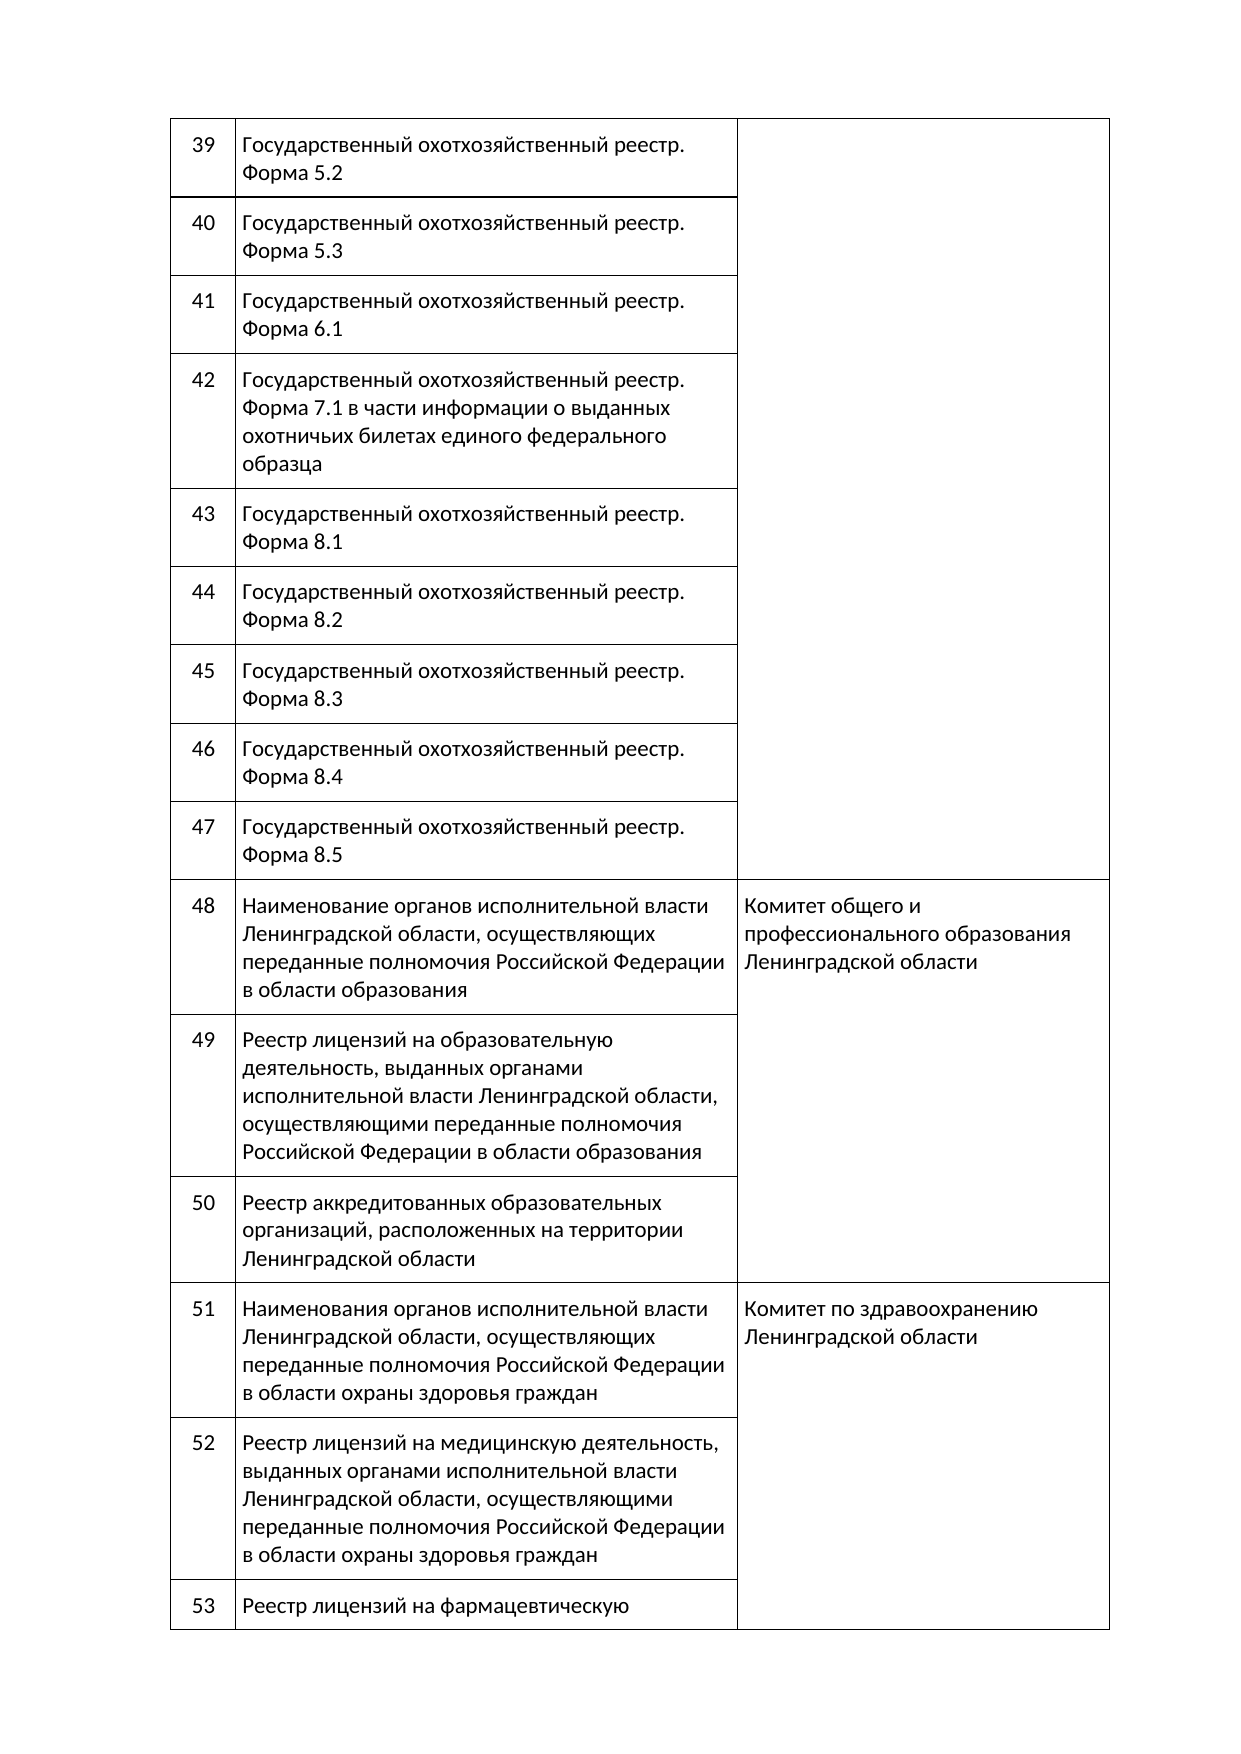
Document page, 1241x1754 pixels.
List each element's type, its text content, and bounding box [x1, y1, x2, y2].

table_cell Государственный охотхозяйственный реестр. Форма 5.3 [236, 198, 737, 275]
table_cell Наименования органов исполнительной власти Ленинградской области, осуществляющих переданные полномочия Российской Федерации в области охраны здоровья граждан [236, 1283, 737, 1417]
table_cell Государственный охотхозяйственный реестр. Форма 8.5 [236, 802, 737, 879]
table_cell Государственный охотхозяйственный реестр. Форма 8.1 [236, 489, 737, 566]
table_cell 42 [171, 354, 235, 487]
table_cell Реестр лицензий на медицинскую деятельность, выданных органами исполнительной власти Ленинградской области, осуществляющими переданные полномочия Российской Федерации в области охраны здоровья граждан [236, 1418, 737, 1579]
table_cell Комитет общего и профессионального образования Ленинградской области [738, 880, 1109, 1282]
table_cell 48 [171, 880, 235, 1013]
table_cell 40 [171, 198, 235, 275]
table_cell Государственный охотхозяйственный реестр. Форма 8.4 [236, 724, 737, 801]
table_cell Реестр аккредитованных образовательных организаций, расположенных на территории Ленинградской области [236, 1177, 737, 1282]
table_cell Государственный охотхозяйственный реестр. Форма 6.1 [236, 276, 737, 353]
table_cell Наименование органов исполнительной власти Ленинградской области, осуществляющих переданные полномочия Российской Федерации в области образования [236, 880, 737, 1013]
table_cell Государственный охотхозяйственный реестр. Форма 8.3 [236, 645, 737, 722]
table_cell 45 [171, 645, 235, 722]
table_cell 41 [171, 276, 235, 353]
table_cell Государственный охотхозяйственный реестр. Форма 8.2 [236, 567, 737, 644]
table_cell 50 [171, 1177, 235, 1282]
table_cell 49 [171, 1015, 235, 1176]
table_cell 51 [171, 1283, 235, 1417]
table_cell 53 [171, 1580, 235, 1629]
table_cell 47 [171, 802, 235, 879]
table_cell Реестр лицензий на образовательную деятельность, выданных органами исполнительной власти Ленинградской области, осуществляющими переданные полномочия Российской Федерации в области образования [236, 1015, 737, 1176]
table_cell Государственный охотхозяйственный реестр. Форма 7.1 в части информации о выданных охотничьих билетах единого федерального образца [236, 354, 737, 487]
table_cell Государственный охотхозяйственный реестр. Форма 5.2 [236, 119, 737, 196]
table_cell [236, 1580, 737, 1629]
table_cell 43 [171, 489, 235, 566]
table_cell 46 [171, 724, 235, 801]
table_cell 39 [171, 119, 235, 196]
table_cell 52 [171, 1418, 235, 1579]
table_cell Комитет по здравоохранению Ленинградской области [738, 1283, 1109, 1629]
table_cell 44 [171, 567, 235, 644]
